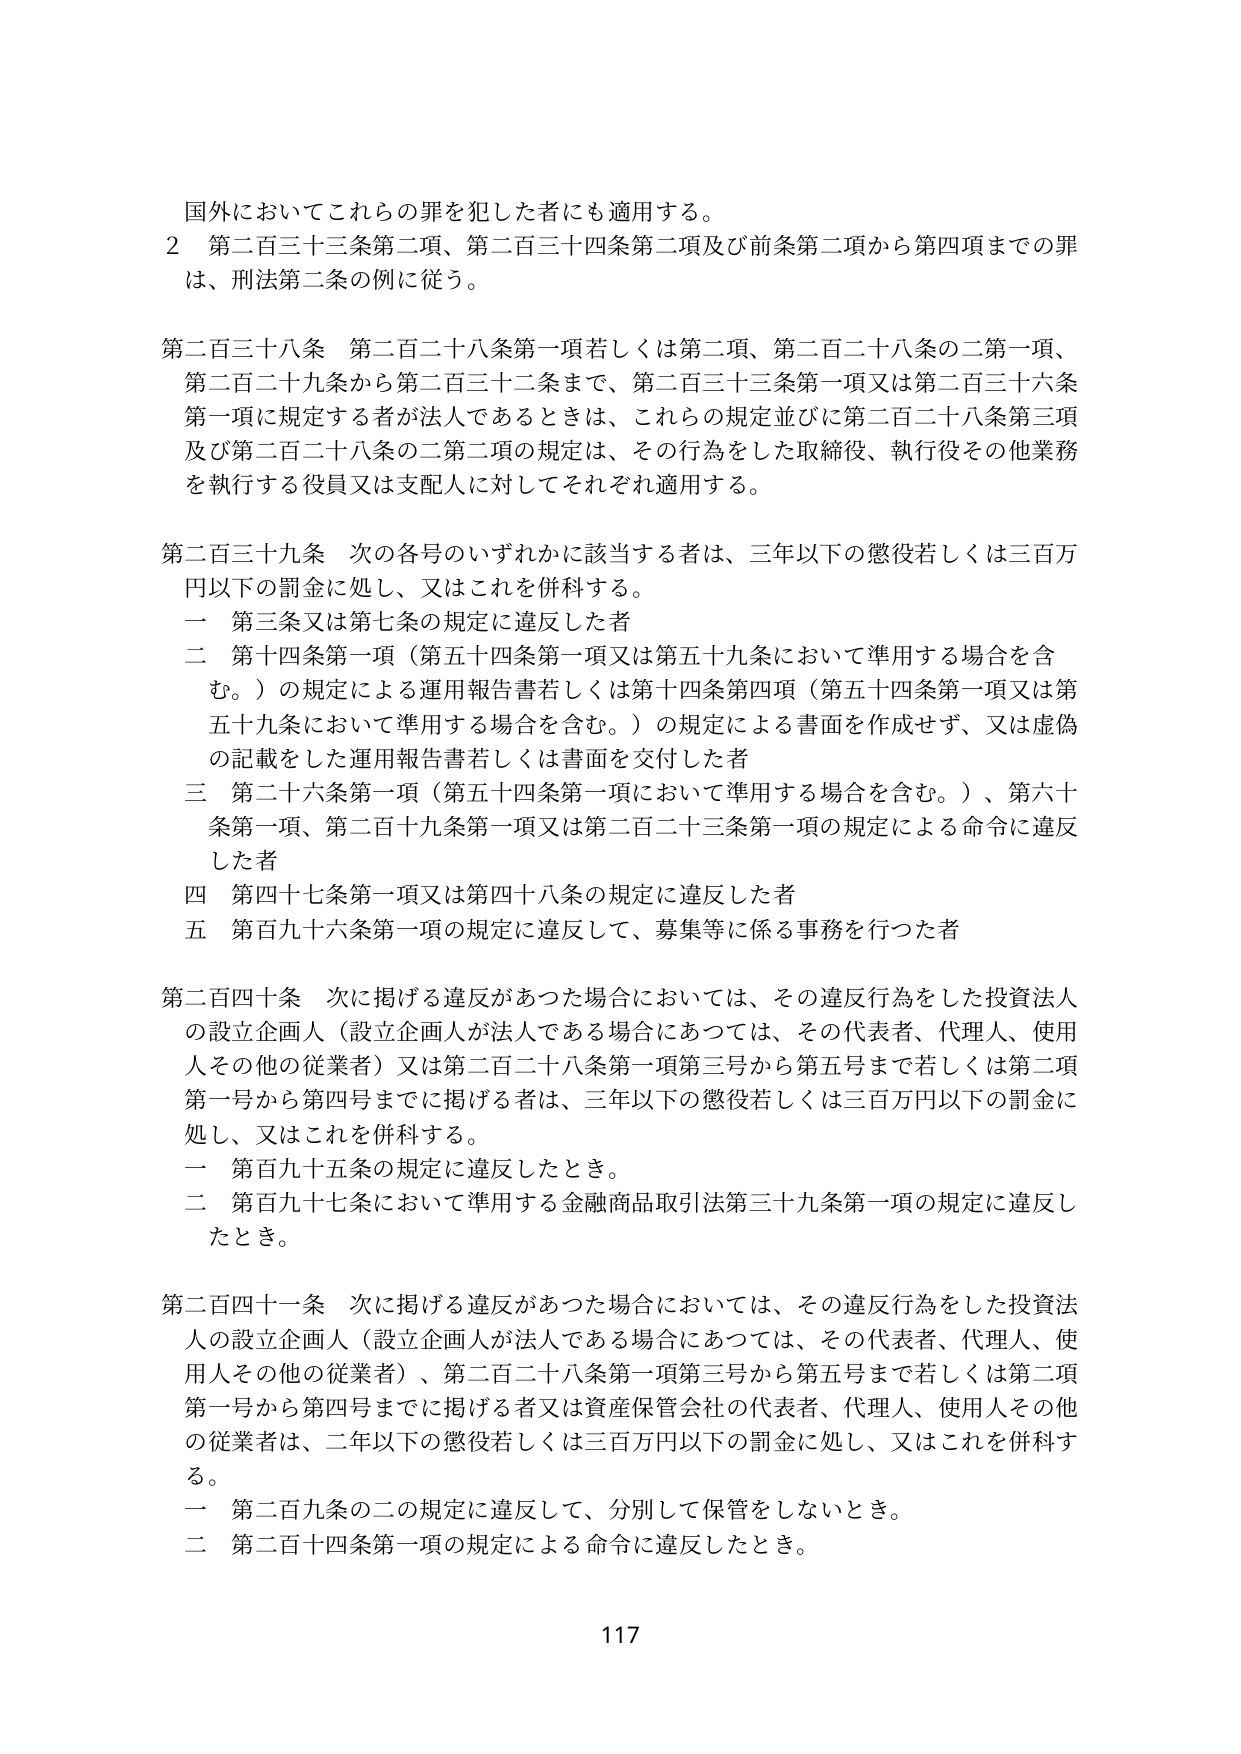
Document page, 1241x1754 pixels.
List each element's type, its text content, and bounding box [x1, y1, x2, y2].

text 二 第二百十四条第一項の規定による命令に違反したとき。 [184, 1526, 1079, 1560]
text 三 第二十六条第一項（第五十四条第一項において準用する場合を含む。）、第六十条第一項、第二百十九条第一項又は第二百二十三条第一項の規定による命令に違反した者 [184, 774, 1079, 877]
text 第二百三十九条 次の各号のいずれかに該当する者は、三年以下の懲役若しくは三百万円以下の罰金に処し、又はこれを併科する。 [161, 535, 1079, 604]
text 二 第十四条第一項（第五十四条第一項又は第五十九条において準用する場合を含む。）の規定による運用報告書若しくは第十四条第四項（第五十四条第一項又は第五十九条において準用する場合を含む。）の規定による書面を作成せず、又は虚偽の記載をした運用報告書若しくは書面を交付した者 [184, 638, 1079, 774]
text 二 第百九十七条において準用する金融商品取引法第三十九条第一項の規定に違反したとき。 [184, 1184, 1079, 1253]
text 一 第三条又は第七条の規定に違反した者 [184, 604, 1079, 638]
text 一 第百九十五条の規定に違反したとき。 [184, 1150, 1079, 1184]
text 五 第百九十六条第一項の規定に違反して、募集等に係る事務を行つた者 [184, 911, 1079, 945]
text 第二百四十一条 次に掲げる違反があつた場合においては、その違反行為をした投資法人の設立企画人（設立企画人が法人である場合にあつては、その代表者、代理人、使用人その他の従業者）、第二百二十八条第一項第三号から第五号まで若しくは第二項第一号から第四号までに掲げる者又は資産保管会社の代表者、代理人、使用人その他の従業者は、二年以下の懲役若しくは三百万円以下の罰金に処し、又はこれを併科する。 [161, 1287, 1079, 1492]
text 四 第四十七条第一項又は第四十八条の規定に違反した者 [184, 877, 1079, 911]
text ２ 第二百三十三条第二項、第二百三十四条第二項及び前条第二項から第四項までの罪は、刑法第二条の例に従う。 [161, 228, 1079, 296]
text 第二百四十条 次に掲げる違反があつた場合においては、その違反行為をした投資法人の設立企画人（設立企画人が法人である場合にあつては、その代表者、代理人、使用人その他の従業者）又は第二百二十八条第一項第三号から第五号まで若しくは第二項第一号から第四号までに掲げる者は、三年以下の懲役若しくは三百万円以下の罰金に処し、又はこれを併科する。 [161, 979, 1079, 1150]
text 第二百三十八条 第二百二十八条第一項若しくは第二項、第二百二十八条の二第一項、第二百二十九条から第二百三十二条まで、第二百三十三条第一項又は第二百三十六条第一項に規定する者が法人であるときは、これらの規定並びに第二百二十八条第三項及び第二百二十八条の二第二項の規定は、その行為をした取締役、執行役その他業務を執行する役員又は支配人に対してそれぞれ適用する。 [161, 330, 1079, 501]
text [161, 194, 1079, 228]
text 一 第二百九条の二の規定に違反して、分別して保管をしないとき。 [184, 1492, 1079, 1526]
